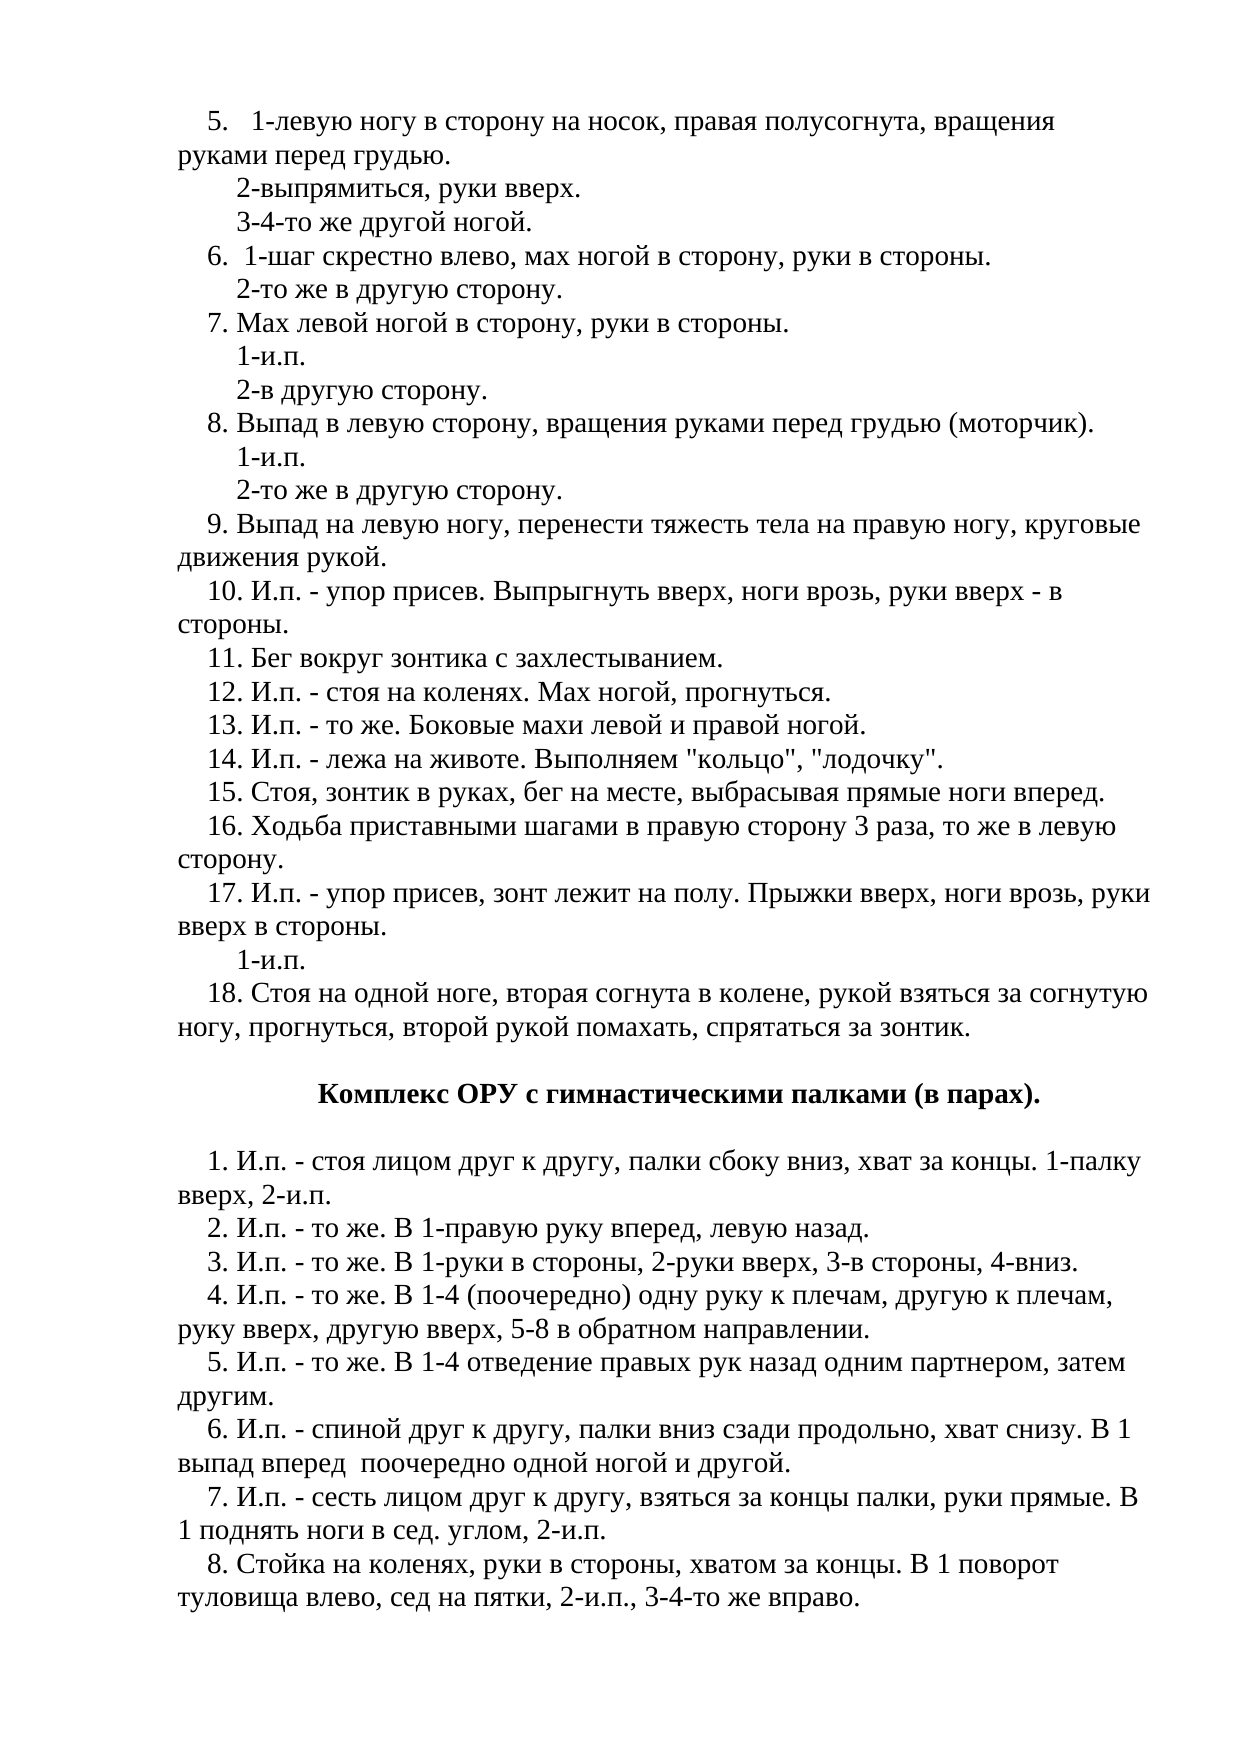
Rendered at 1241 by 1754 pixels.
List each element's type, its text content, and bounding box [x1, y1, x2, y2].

text 6. И.п. - спиной друг к другу, палки вниз сзади продольно, хват снизу. В 1 выпад вперед поочередно одной ногой и другой. [177, 1412, 1152, 1479]
text 7. И.п. - сесть лицом друг к другу, взяться за концы палки, руки прямые. В 1 поднять ноги в сед. углом, 2-и.п. [177, 1479, 1152, 1546]
text 1-и.п. [177, 439, 1152, 472]
text 6. 1-шаг скрестно влево, мах ногой в сторону, руки в стороны. [177, 238, 1152, 271]
text 8. Стойка на коленях, руки в стороны, хватом за концы. В 1 поворот туловища влево, сед на пятки, 2-и.п., 3-4-то же вправо. [177, 1546, 1152, 1613]
text 16. Ходьба приставными шагами в правую сторону 3 раза, то же в левую сторону. [177, 808, 1152, 875]
text 2-то же в другую сторону. [177, 271, 1152, 305]
text 10. И.п. - упор присев. Выпрыгнуть вверх, ноги врозь, руки вверх - в стороны. [177, 573, 1152, 640]
text 2-выпрямиться, руки вверх. [177, 171, 1152, 204]
text 1. И.п. - стоя лицом друг к другу, палки сбоку вниз, хват за концы. 1-палку вверх, 2-и.п. [177, 1143, 1152, 1210]
text 9. Выпад на левую ногу, перенести тяжесть тела на правую ногу, круговые движения рукой. [177, 506, 1152, 573]
text 1-и.п. [177, 942, 1152, 976]
text 15. Стоя, зонтик в руках, бег на месте, выбрасывая прямые ноги вперед. [177, 774, 1152, 808]
text 2. И.п. - то же. В 1-правую руку вперед, левую назад. [177, 1210, 1152, 1244]
text 3. И.п. - то же. В 1-руки в стороны, 2-руки вверх, 3-в стороны, 4-вниз. [177, 1244, 1152, 1277]
text 18. Стоя на одной ноге, вторая согнута в колене, рукой взяться за согнутую ногу, прогнуться, второй рукой помахать, спрятаться за зонтик. [177, 976, 1152, 1043]
text 1-и.п. [177, 338, 1152, 372]
text 11. Бег вокруг зонтика с захлестыванием. [177, 640, 1152, 674]
text 5. И.п. - то же. В 1-4 отведение правых рук назад одним партнером, затем другим. [177, 1344, 1152, 1412]
text 7. Мах левой ногой в сторону, руки в стороны. [177, 305, 1152, 338]
text 17. И.п. - упор присев, зонт лежит на полу. Прыжки вверх, ноги врозь, руки вверх в стороны. [177, 875, 1152, 942]
text 14. И.п. - лежа на животе. Выполняем "кольцо", "лодочку". [177, 741, 1152, 774]
text 8. Выпад в левую сторону, вращения руками перед грудью (моторчик). [177, 405, 1152, 439]
text 5. 1-левую ногу в сторону на носок, правая полусогнута, вращения руками перед грудью. [177, 103, 1152, 171]
text 2-в другую сторону. [177, 372, 1152, 405]
text 12. И.п. - стоя на коленях. Мах ногой, прогнуться. [177, 674, 1152, 707]
text 13. И.п. - то же. Боковые махи левой и правой ногой. [177, 707, 1152, 741]
text Комплекс ОРУ с гимнастическими палками (в парах). [177, 1076, 1152, 1110]
text 4. И.п. - то же. В 1-4 (поочередно) одну руку к плечам, другую к плечам, руку вверх, другую вверх, 5-8 в обратном направлении. [177, 1277, 1152, 1344]
text 2-то же в другую сторону. [177, 472, 1152, 506]
text 3-4-то же другой ногой. [177, 204, 1152, 238]
